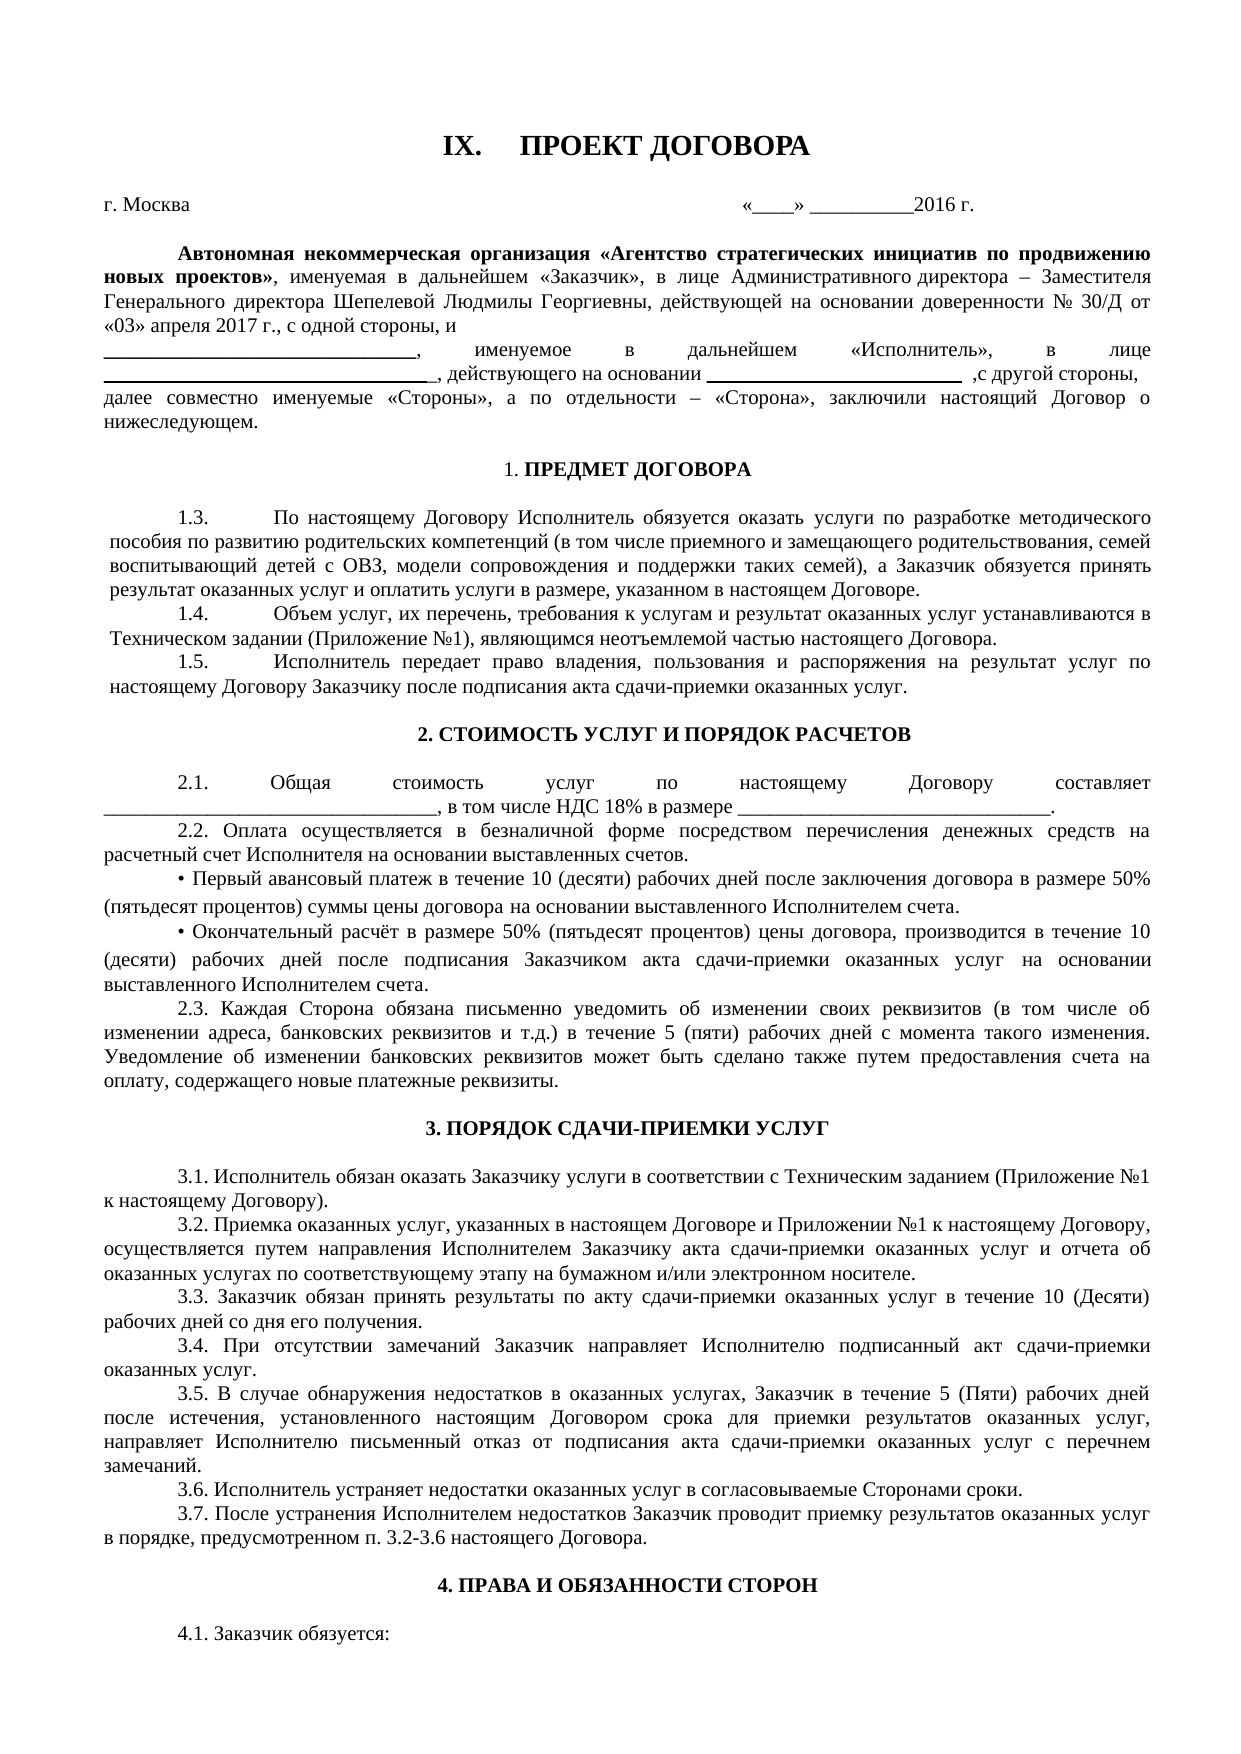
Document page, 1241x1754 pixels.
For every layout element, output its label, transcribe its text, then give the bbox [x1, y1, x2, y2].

text 3.3. Заказчик обязан принять результаты по акту сдачи-приемки оказанных услуг в течение 10 (Десяти) рабочих дней со дня его получения. [103, 1284, 1152, 1333]
text 3.2. Приемка оказанных услуг, указанных в настоящем Договоре и Приложении №1 к настоящему Договору, осуществляется путем направления Исполнителем Заказчику акта сдачи-приемки оказанных услуг и отчета об оказанных услугах по соответствующему этапу на бумажном и/или электронном носителе. [103, 1212, 1152, 1284]
subtitle ПРОЕКТ ДОГОВОРА [141, 128, 1152, 162]
text г. Москва «____» __________2016 г. [103, 192, 1152, 216]
text 3.7. После устранения Исполнителем недостатков Заказчик проводит приемку результатов оказанных услуг в порядке, предусмотренном п. 3.2-3.6 настоящего Договора. [103, 1501, 1152, 1549]
list 2.2. Оплата осуществляется в безналичной форме посредством перечисления денежных средств на расчетный счет Исполнителя на основании выставленных счетов. [103, 818, 1152, 866]
list По настоящему Договору Исполнитель обязуется оказать услуги по разработке методического пособия по развитию родительских компетенций (в том числе приемного и замещающего родительствования, семей воспитывающий детей с ОВЗ, модели сопровождения и поддержки таких семей), а Заказчик обязуется принять результат оказанных услуг и оплатить услуги в размере, указанном в настоящем Договоре. [109, 505, 1152, 601]
text 2.3. Каждая Сторона обязана письменно уведомить об изменении своих реквизитов (в том числе об изменении адреса, банковских реквизитов и т.д.) в течение 5 (пяти) рабочих дней с момента такого изменения. Уведомление об изменении банковских реквизитов может быть сделано также путем предоставления счета на оплату, содержащего новые платежные реквизиты. [103, 996, 1152, 1092]
text 3.4. При отсутствии замечаний Заказчик направляет Исполнителю подписанный акт сдачи-приемки оказанных услуг. [103, 1333, 1152, 1381]
text 3.6. Исполнитель устраняет недостатки оказанных услуг в согласовываемые Сторонами сроки. [103, 1477, 1152, 1501]
text Автономная некоммерческая организация «Агентство стратегических инициатив по продвижению новых проектов», именуемая в дальнейшем «Заказчик», в лице Административного директора – Заместителя Генерального директора Шепелевой Людмилы Георгиевны, действующей на основании доверенности № 30/Д от «03» апреля 2017 г., с одной стороны, и [103, 240, 1152, 337]
list Объем услуг, их перечень, требования к услугам и результат оказанных услуг устанавливаются в Техническом задании (Приложение №1), являющимся неотъемлемой частью настоящего Договора. [109, 601, 1152, 649]
text ______________________________, именуемое в дальнейшем «Исполнитель», в лице ________________________________, действующего на основании ____________________ ,с другой стороны, [103, 337, 1152, 385]
text 4. ПРАВА И ОБЯЗАННОСТИ СТОРОН [103, 1573, 1152, 1597]
list • Первый авансовый платеж в течение 10 (десяти) рабочих дней после заключения договора в размере 50% (пятьдесят процентов) суммы цены договора на основании выставленного Исполнителем счета. [103, 866, 1152, 919]
text 4.1. Заказчик обязуется: [103, 1621, 1152, 1645]
text 3.1. Исполнитель обязан оказать Заказчику услуги в соответствии с Техническим заданием (Приложение №1 к настоящему Договору). [103, 1164, 1152, 1212]
text 2.1. Общая стоимость услуг по настоящему Договору составляет ________________________________, в том числе НДС 18% в размере ______________________________. [103, 770, 1152, 818]
text далее совместно именуемые «Стороны», а по отдельности – «Сторона», заключили настоящий Договор о нижеследующем. [103, 385, 1152, 433]
text 3. ПОРЯДОК СДАЧИ-ПРИЕМКИ УСЛУГ [103, 1116, 1152, 1140]
text 2. СТОИМОСТЬ УСЛУГ И ПОРЯДОК РАСЧЕТОВ [103, 722, 1152, 746]
list • Окончательный расчёт в размере 50% (пятьдесят процентов) цены договора, производится в течение 10 (десяти) рабочих дней после подписания Заказчиком акта сдачи-приемки оказанных услуг на основании выставленного Исполнителем счета. [103, 919, 1152, 996]
text 1. ПРЕДМЕТ ДОГОВОРА [103, 457, 1152, 481]
text 3.5. В случае обнаружения недостатков в оказанных услугах, Заказчик в течение 5 (Пяти) рабочих дней после истечения, установленного настоящим Договором срока для приемки результатов оказанных услуг, направляет Исполнителю письменный отказ от подписания акта сдачи-приемки оказанных услуг с перечнем замечаний. [103, 1381, 1152, 1477]
list Исполнитель передает право владения, пользования и распоряжения на результат услуг по настоящему Договору Заказчику после подписания акта сдачи-приемки оказанных услуг. [109, 649, 1152, 698]
